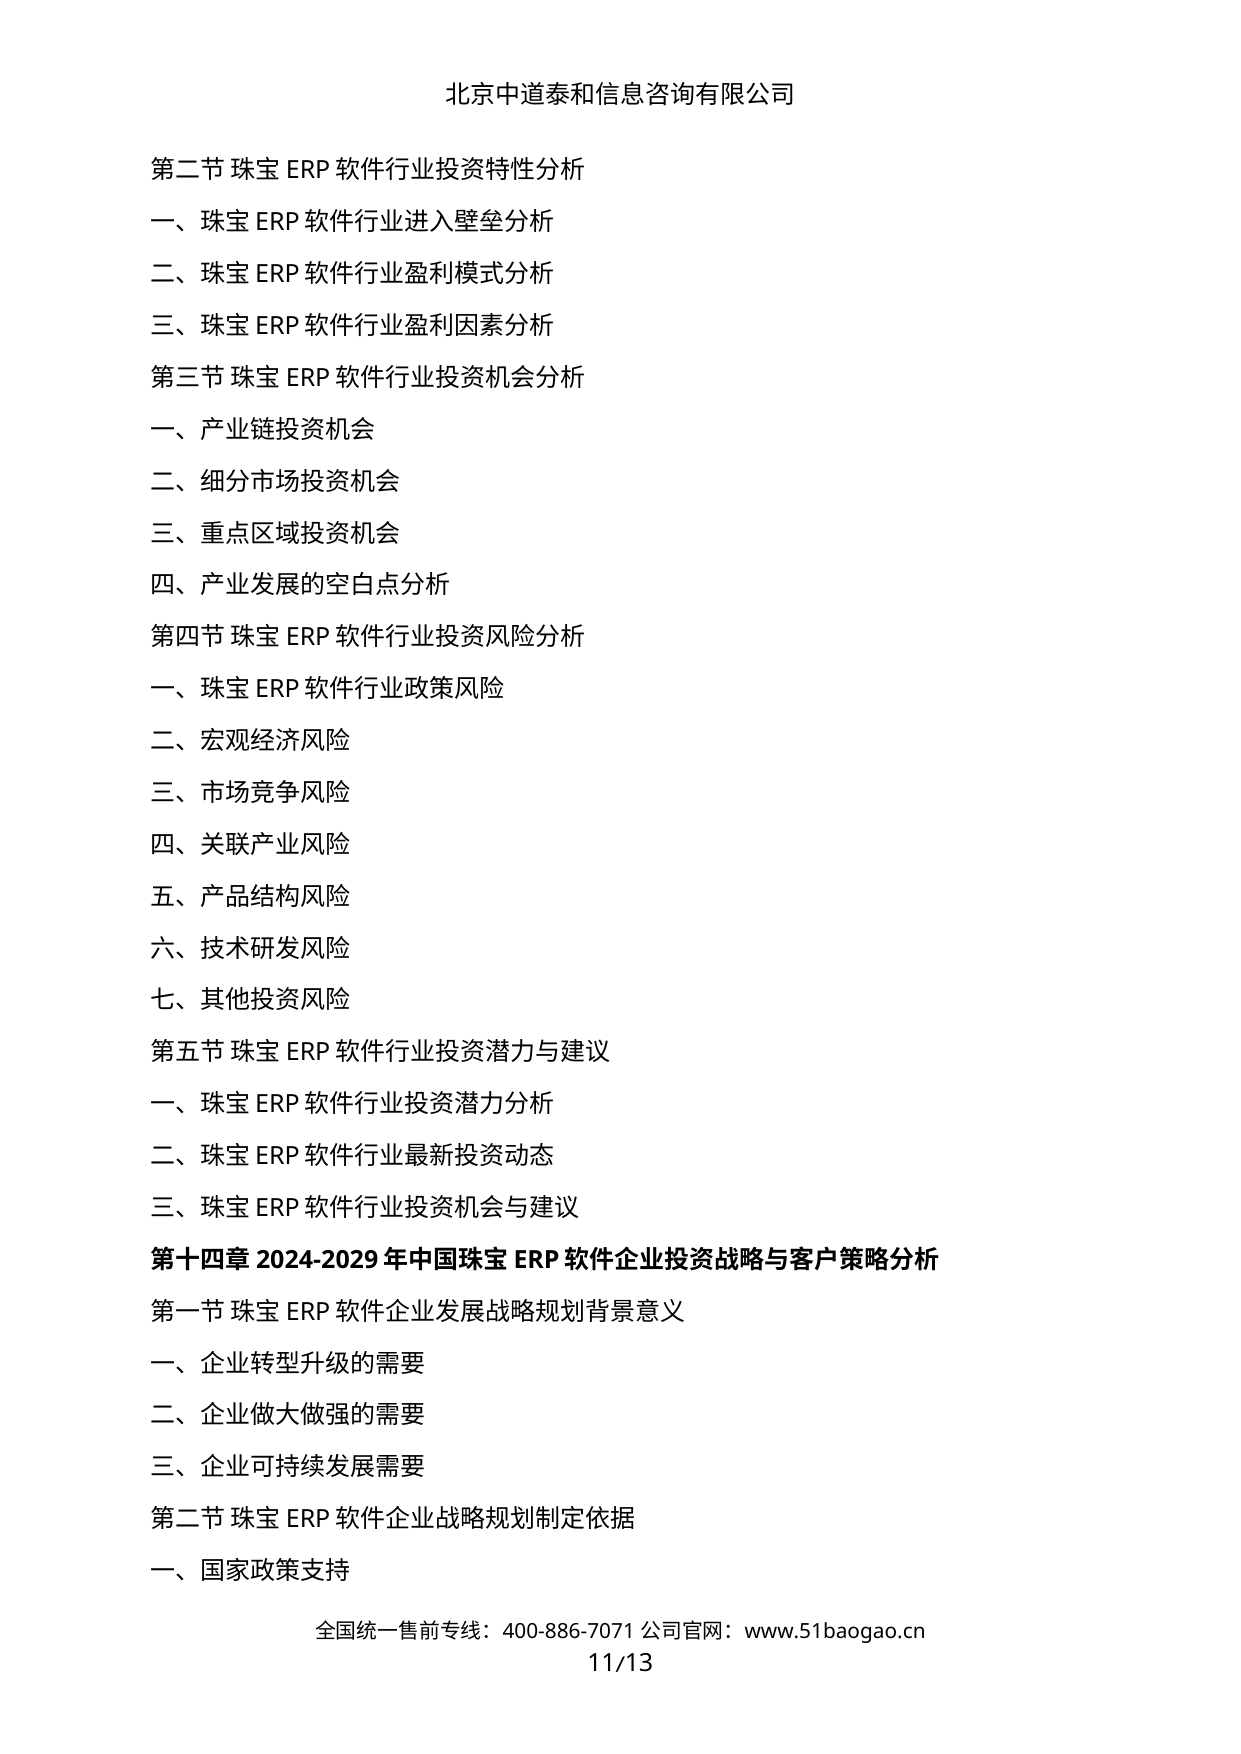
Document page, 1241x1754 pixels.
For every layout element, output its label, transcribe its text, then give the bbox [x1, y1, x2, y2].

text 第二节 珠宝ERP软件行业投资特性分析 [150, 150, 1090, 186]
text 六、技术研发风险 [150, 928, 1090, 964]
text 第三节 珠宝ERP软件行业投资机会分析 [150, 357, 1090, 394]
text 第十四章 2024-2029年中国珠宝ERP软件企业投资战略与客户策略分析 [150, 1239, 1090, 1276]
text 三、企业可持续发展需要 [150, 1447, 1090, 1483]
text 一、珠宝ERP软件行业政策风险 [150, 669, 1090, 705]
text 二、珠宝ERP软件行业盈利模式分析 [150, 254, 1090, 290]
text 七、其他投资风险 [150, 980, 1090, 1016]
text 三、珠宝ERP软件行业投资机会与建议 [150, 1187, 1090, 1224]
text 二、宏观经济风险 [150, 721, 1090, 757]
text 五、产品结构风险 [150, 876, 1090, 912]
text 四、关联产业风险 [150, 824, 1090, 861]
text 第四节 珠宝ERP软件行业投资风险分析 [150, 617, 1090, 653]
text 三、珠宝ERP软件行业盈利因素分析 [150, 306, 1090, 342]
text 一、珠宝ERP软件行业进入壁垒分析 [150, 202, 1090, 238]
text 一、产业链投资机会 [150, 409, 1090, 446]
text 一、企业转型升级的需要 [150, 1343, 1090, 1379]
text 第五节 珠宝ERP软件行业投资潜力与建议 [150, 1032, 1090, 1068]
text 第一节 珠宝ERP软件企业发展战略规划背景意义 [150, 1291, 1090, 1327]
text 二、企业做大做强的需要 [150, 1395, 1090, 1431]
text 第二节 珠宝ERP软件企业战略规划制定依据 [150, 1499, 1090, 1535]
text 四、产业发展的空白点分析 [150, 565, 1090, 601]
text 三、市场竞争风险 [150, 772, 1090, 809]
text 三、重点区域投资机会 [150, 513, 1090, 549]
text 二、细分市场投资机会 [150, 461, 1090, 497]
text 一、珠宝ERP软件行业投资潜力分析 [150, 1084, 1090, 1120]
text 一、国家政策支持 [150, 1551, 1090, 1587]
text 二、珠宝ERP软件行业最新投资动态 [150, 1136, 1090, 1172]
